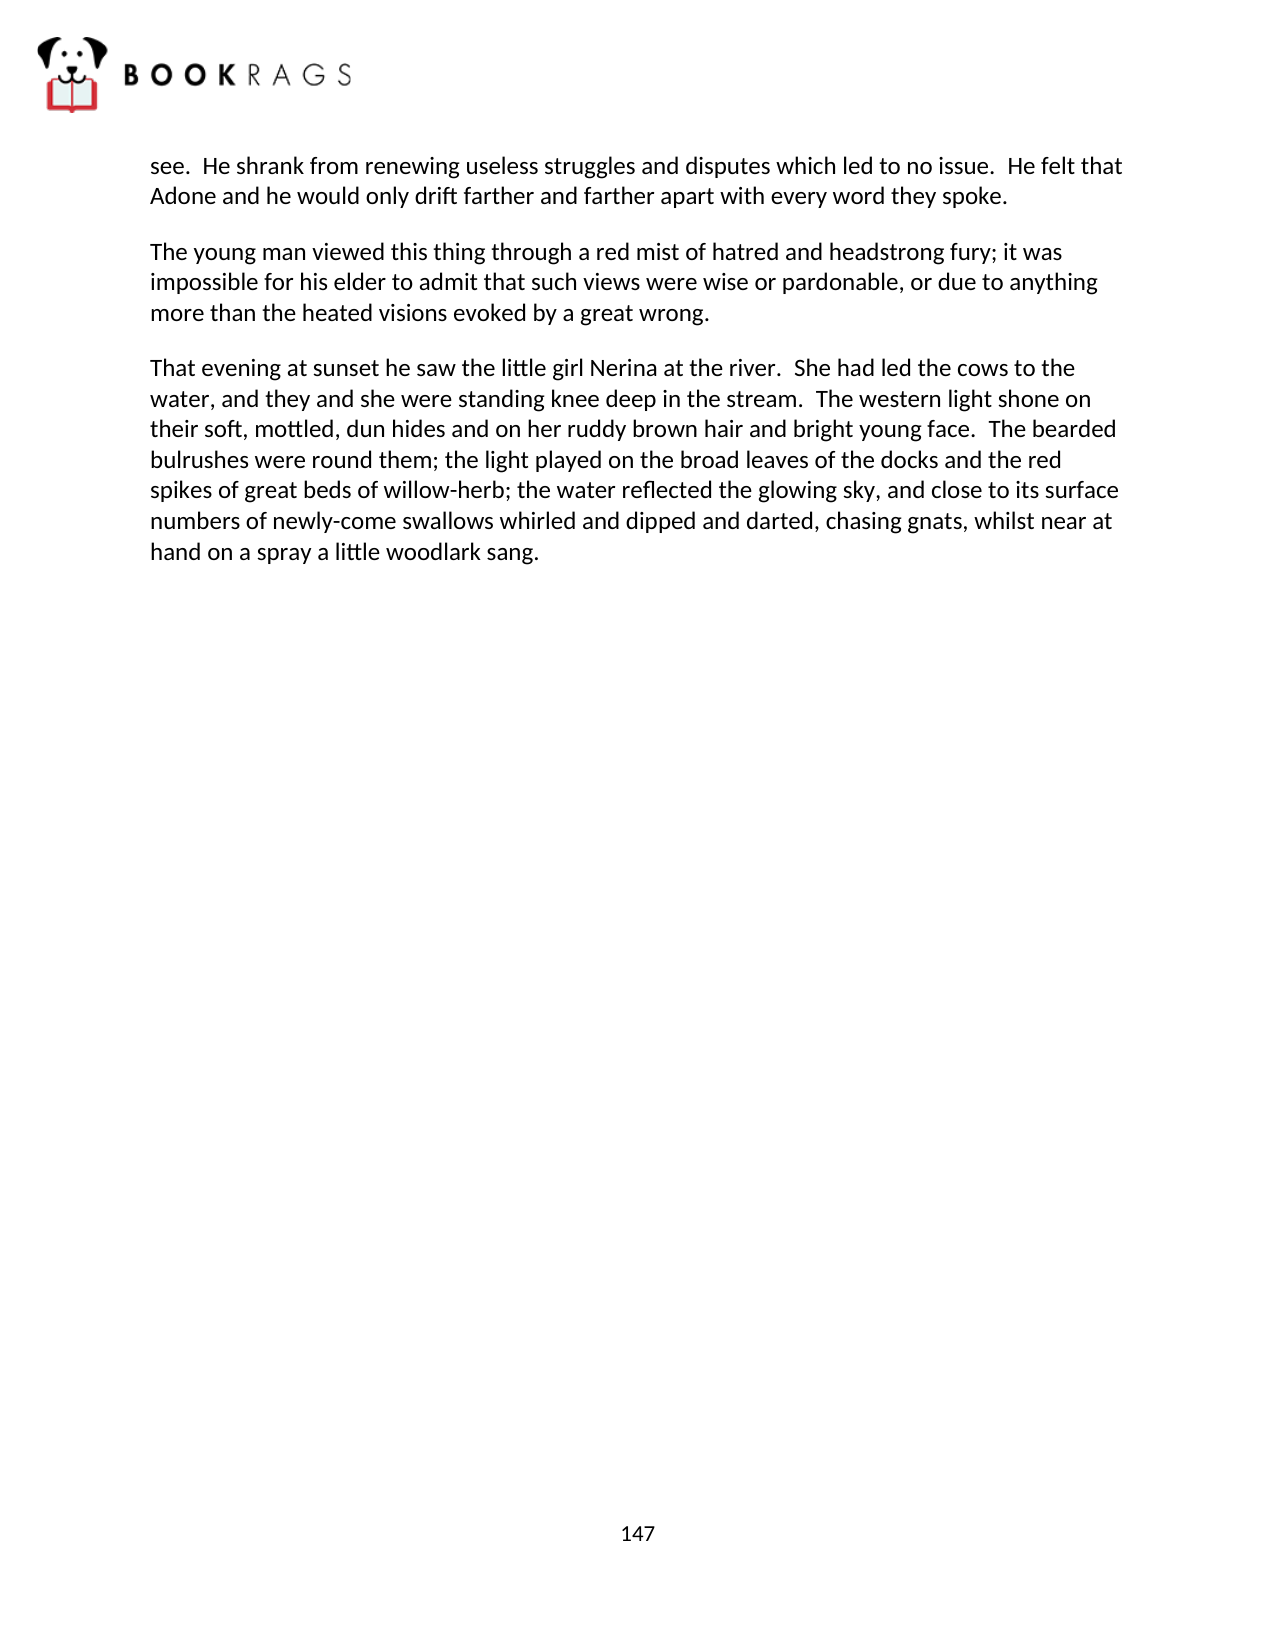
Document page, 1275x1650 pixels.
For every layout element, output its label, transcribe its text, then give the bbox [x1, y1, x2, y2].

text The young man viewed this thing through a red mist of hatred and headstrong fury; it was impossible for his elder to admit that such views were wise or pardonable, or due to anything more than the heated visions evoked by a great wrong. [150, 236, 1125, 328]
text That evening at sunset he saw the little girl Nerina at the river. She had led the cows to the water, and they and she were standing knee deep in the stream. The western light shone on their soft, mottled, dun hides and on her ruddy brown hair and bright young face. The bearded bulrushes were round them; the light played on the broad leaves of the docks and the red spikes of great beds of willow-herb; the water reflected the glowing sky, and close to its surface numbers of newly-come swallows whirled and dipped and darted, chasing gnats, whilst near at hand on a spray a little woodlark sang. [150, 353, 1125, 566]
picture [37, 37, 351, 113]
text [150, 150, 1125, 211]
